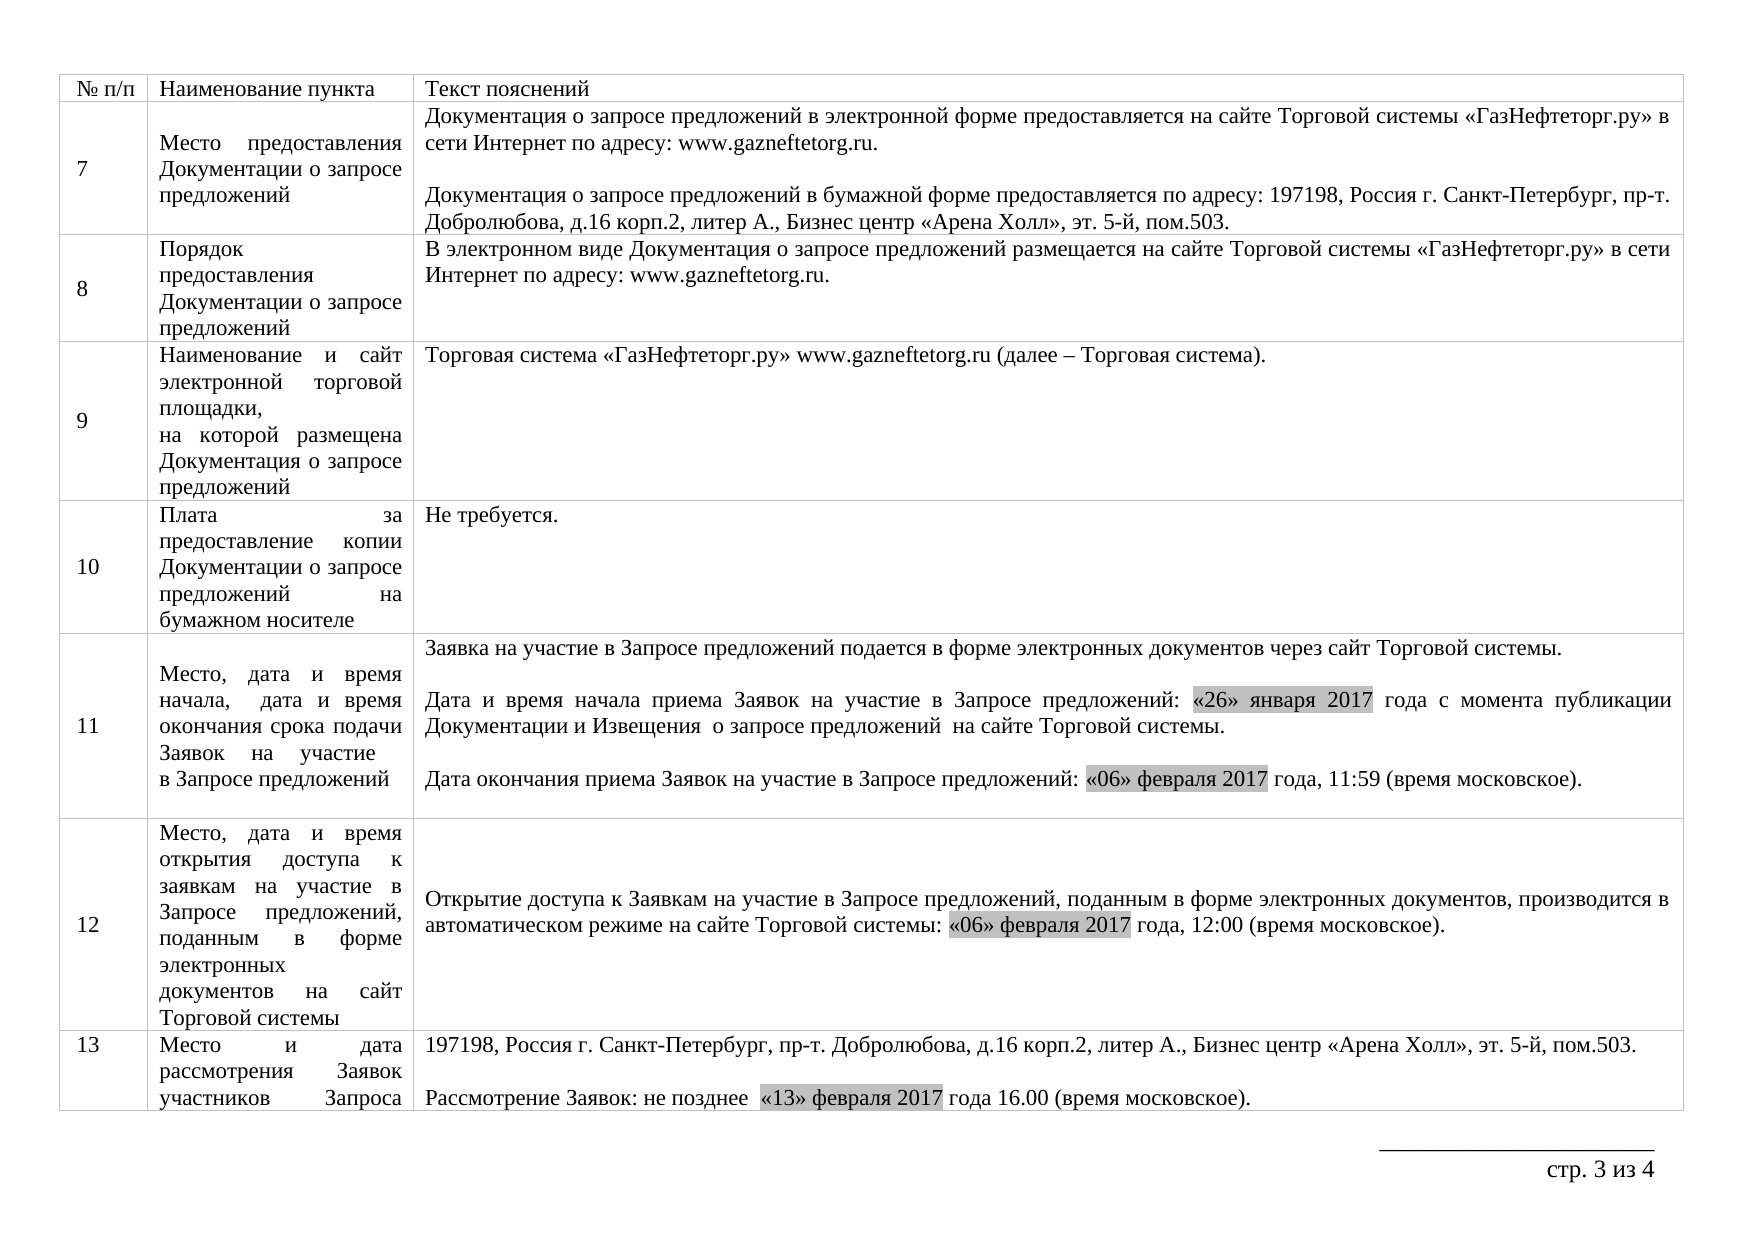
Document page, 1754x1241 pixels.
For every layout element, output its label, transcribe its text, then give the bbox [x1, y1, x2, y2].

table_cell Открытие доступа к Заявкам на участие в Запросе предложений, поданным в форме электронных документов, производится в автоматическом режиме на сайте Торговой системы: «06» февраля 2017 года, 12:00 (время московское). [414, 819, 1683, 1030]
table_cell Место, дата и время начала, дата и время окончания срока подачи Заявок на участие в Запросе предложений [148, 634, 413, 818]
table_cell Наименование и сайт электронной торговой площадки, на которой размещена Документация о запросе предложений [148, 342, 413, 500]
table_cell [414, 1031, 1683, 1110]
table_cell В электронном виде Документация о запросе предложений размещается на сайте Торговой системы «ГазНефтеторг.ру» в сети Интернет по адресу: www.gazneftetorg.ru. [414, 235, 1683, 341]
table_cell [60, 235, 147, 341]
table_cell Место предоставления Документации о запросе предложений [148, 102, 413, 234]
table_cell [148, 1031, 413, 1110]
table_cell Заявка на участие в Запросе предложений подается в форме электронных документов через сайт Торговой системы. Дата и время начала приема Заявок на участие в Запросе предложений: «26» января 2017 года с момента публикации Документации и Извещения о запросе предложений на сайте Торговой системы. Дата окончания приема Заявок на участие в Запросе предложений: «06» февраля 2017 года, 11:59 (время московское). [414, 634, 1683, 818]
table_header Наименование пункта [148, 75, 413, 101]
table_cell [60, 501, 147, 632]
table_cell [60, 1031, 147, 1110]
table_cell Порядок предоставления Документации о запросе предложений [148, 235, 413, 341]
table_cell [60, 634, 147, 818]
table_cell Документация о запросе предложений в электронной форме предоставляется на сайте Торговой системы «ГазНефтеторг.ру» в сети Интернет по адресу: www.gazneftetorg.ru. Документация о запросе предложений в бумажной форме предоставляется по адресу: 197198, Россия г. Санкт-Петербург, пр-т. Добролюбова, д.16 корп.2, литер А., Бизнес центр «Арена Холл», эт. 5-й, пом.503. [414, 102, 1683, 234]
table_cell Плата за предоставление копии Документации о запросе предложений на бумажном носителе [148, 501, 413, 632]
table_cell Место, дата и время открытия доступа к заявкам на участие в Запросе предложений, поданным в форме электронных документов на сайт Торговой системы [148, 819, 413, 1030]
table_header № п/п [60, 75, 147, 101]
table_header Текст пояснений [414, 75, 1683, 101]
table_cell [60, 102, 147, 234]
table_cell Не требуется. [414, 501, 1683, 632]
table_cell [60, 342, 147, 500]
table_cell [60, 819, 147, 1030]
table_cell Торговая система «ГазНефтеторг.ру» www.gazneftetorg.ru (далее – Торговая система). [414, 342, 1683, 500]
